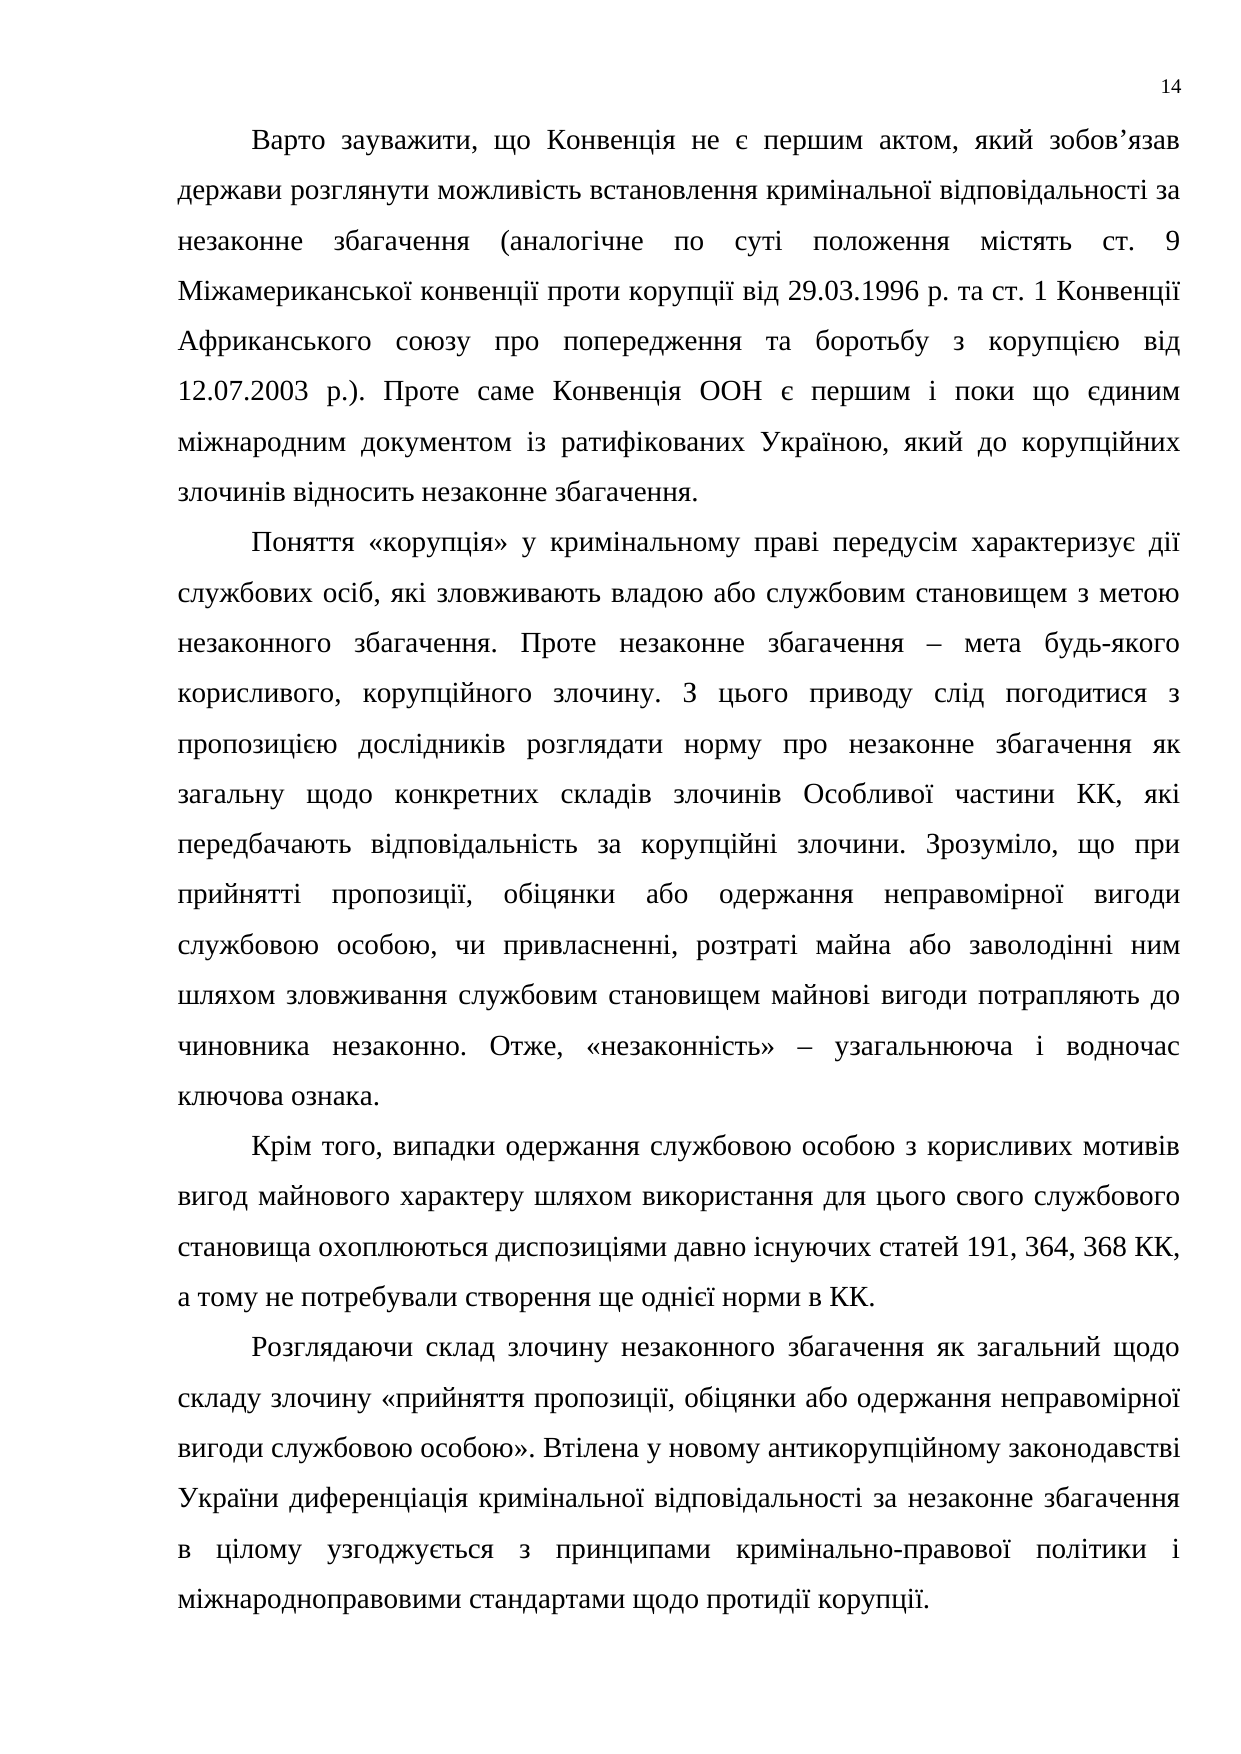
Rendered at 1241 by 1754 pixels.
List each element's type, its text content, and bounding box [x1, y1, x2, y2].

text Поняття «корупція» у кримінальному праві передусім характеризує дії службових осіб, які зловживають владою або службовим становищем з метою незаконного збагачення. Проте незаконне збагачення – мета будь-якого корисливого, корупційного злочину. З цього приводу слід погодитися з пропозицією дослідників розглядати норму про незаконне збагачення як загальну щодо конкретних складів злочинів Особливої частини КК, які передбачають відповідальність за корупційні злочини. Зрозуміло, що при прийнятті пропозиції, обіцянки або одержання неправомірної вигоди службовою особою, чи привласненні, розтраті майна або заволодінні ним шляхом зловживання службовим становищем майнові вигоди потрапляють до чиновника незаконно. Отже, «незаконність» – узагальнююча і водночас ключова ознака. [177, 524, 1181, 1111]
text Розглядаючи склад злочину незаконного збагачення як загальний щодо складу злочину «прийняття пропозиції, обіцянки або одержання неправомірної вигоди службовою особою». Втілена у новому антикорупційному законодавстві України диференціація кримінальної відповідальності за незаконне збагачення в цілому узгоджується з принципами кримінально-правової політики і міжнародноправовими стандартами щодо протидії корупції. [177, 1329, 1181, 1614]
text Крім того, випадки одержання службовою особою з корисливих мотивів вигод майнового характеру шляхом використання для цього свого службового становища охоплюються диспозиціями давно існуючих статей 191, 364, 368 КК, а тому не потребували створення ще однієї норми в КК. [177, 1128, 1181, 1313]
text Варто зауважити, що Конвенція не є першим актом, який зобов’язав держави розглянути можливість встановлення кримінальної відповідальності за незаконне збагачення (аналогічне по суті положення містять ст. 9 Міжамериканської конвенції проти корупції від 29.03.1996 р. та ст. 1 Конвенції Африканського союзу про попередження та боротьбу з корупцією від 12.07.2003 р.). Проте саме Конвенція ООН є першим і поки що єдиним міжнародним документом із ратифікованих Україною, який до корупційних злочинів відносить незаконне збагачення. [177, 122, 1181, 508]
